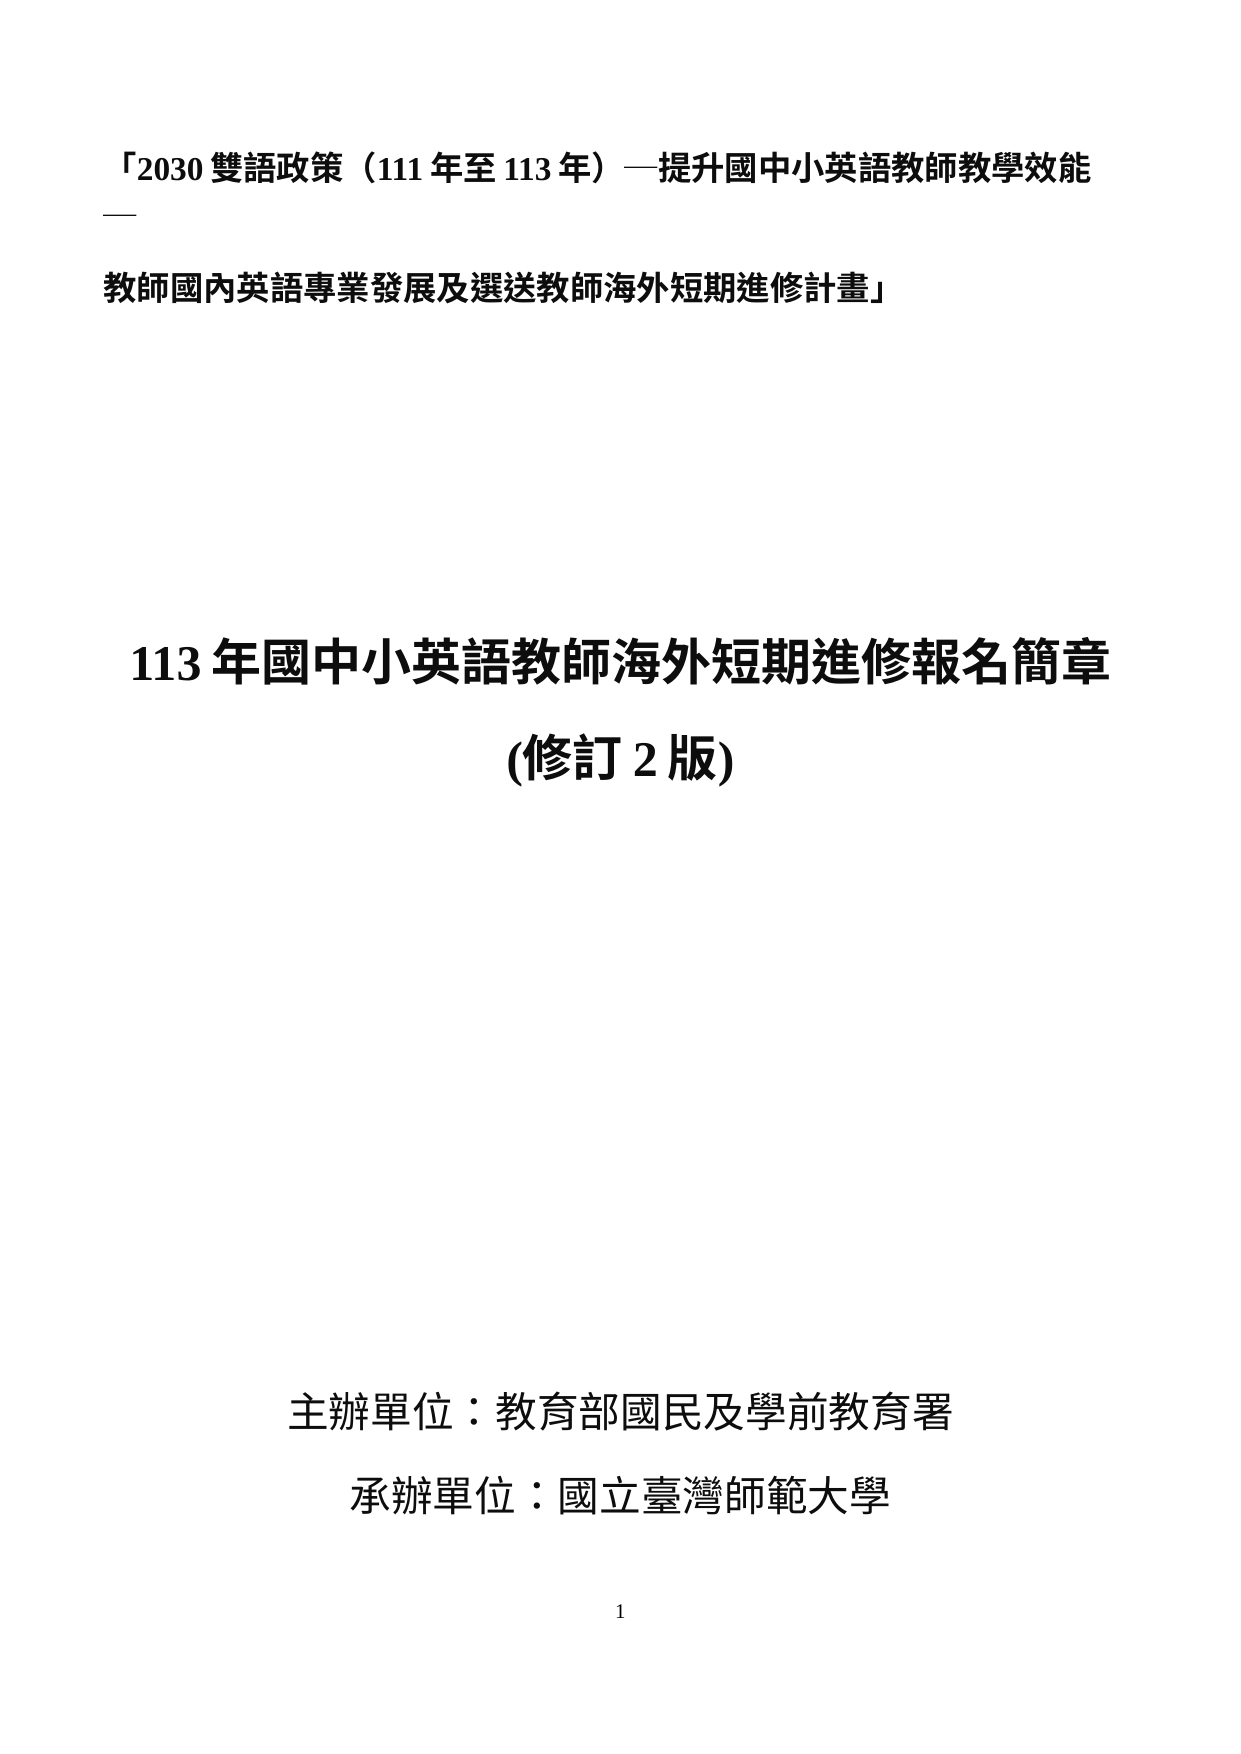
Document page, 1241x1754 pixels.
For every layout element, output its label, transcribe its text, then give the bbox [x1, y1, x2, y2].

text 「2030雙語政策（111年至113年）─提升國中小英語教師教學效能─ [103, 141, 1122, 238]
text 承辦單位：國立臺灣師範大學 [118, 1463, 1122, 1523]
text (修訂2版) [118, 718, 1122, 790]
text 113年國中小英語教師海外短期進修報名簡章 [118, 622, 1122, 694]
text 主辦單位：教育部國民及學前教育署 [118, 1379, 1122, 1440]
text 教師國內英語專業發展及選送教師海外短期進修計畫」 [103, 261, 1122, 309]
